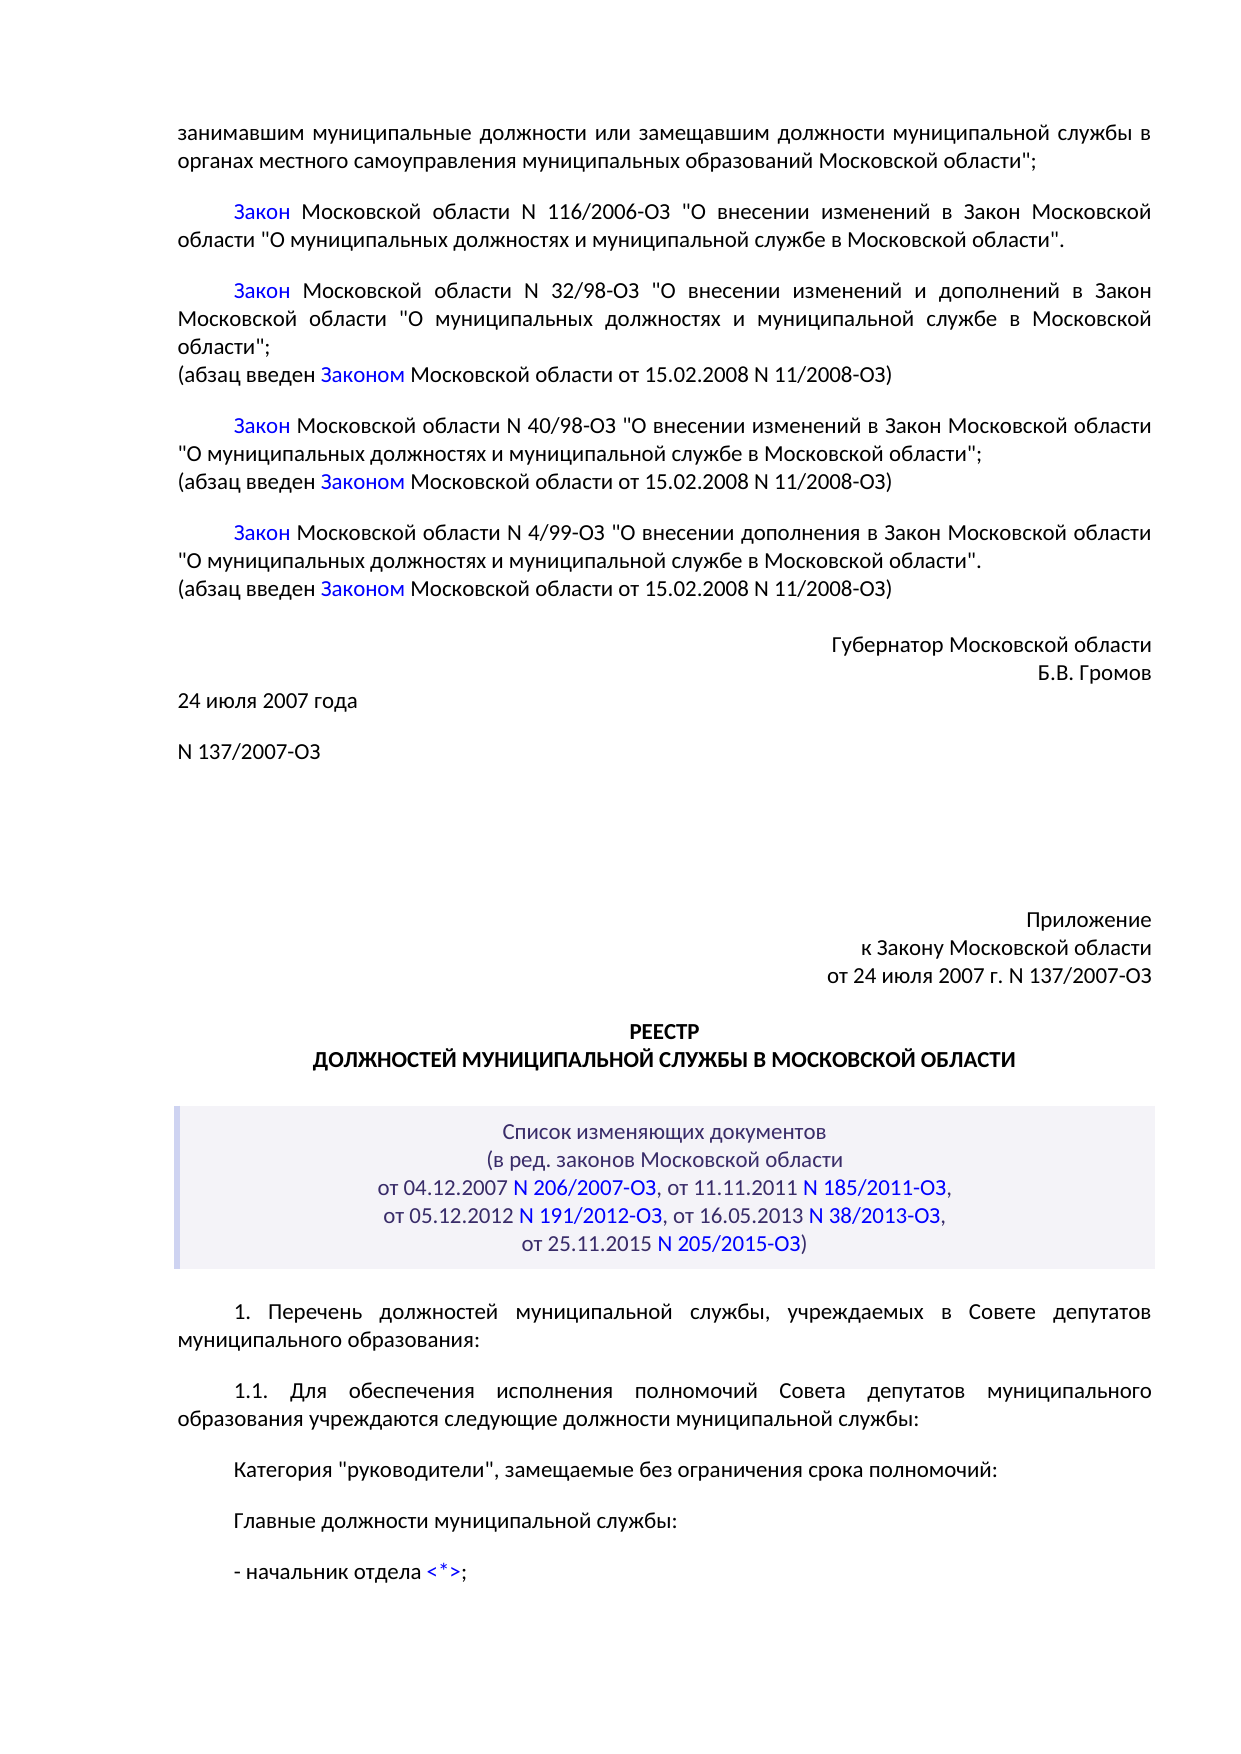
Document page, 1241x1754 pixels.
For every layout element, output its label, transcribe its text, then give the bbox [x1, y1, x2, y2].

text 1.1. Для обеспечения исполнения полномочий Совета депутатов муниципального образования учреждаются следующие должности муниципальной службы: [177, 1376, 1152, 1432]
text Приложение [177, 905, 1152, 933]
text - начальник отдела <*>; [177, 1557, 1152, 1585]
text Закон Московской области N 116/2006-ОЗ "О внесении изменений в Закон Московской области "О муниципальных должностях и муниципальной службе в Московской области". [177, 197, 1152, 253]
text 1. Перечень должностей муниципальной службы, учреждаемых в Совете депутатов муниципального образования: [177, 1297, 1152, 1353]
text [177, 118, 1152, 174]
text Закон Московской области N 4/99-ОЗ "О внесении дополнения в Закон Московской области "О муниципальных должностях и муниципальной службе в Московской области". [177, 518, 1152, 574]
text Губернатор Московской области [177, 630, 1152, 658]
text (абзац введен Законом Московской области от 15.02.2008 N 11/2008-ОЗ) [177, 360, 1152, 388]
text Закон Московской области N 40/98-ОЗ "О внесении изменений в Закон Московской области "О муниципальных должностях и муниципальной службе в Московской области"; [177, 411, 1152, 467]
text Категория "руководители", замещаемые без ограничения срока полномочий: [177, 1455, 1152, 1483]
text (абзац введен Законом Московской области от 15.02.2008 N 11/2008-ОЗ) [177, 574, 1152, 602]
text Б.В. Громов [177, 658, 1152, 686]
text от 24 июля 2007 г. N 137/2007-ОЗ [177, 961, 1152, 989]
title РЕЕСТР [177, 1017, 1152, 1045]
text 24 июля 2007 года [177, 686, 1152, 714]
table_header Список изменяющих документов (в ред. законов Московской области от 04.12.2007 N 206/2007-ОЗ, от 11.11.2011 N 185/2011-ОЗ, от 05.12.2012 N 191/2012-ОЗ, от 16.05.2013 N 38/2013-ОЗ, от 25.11.2015 N 205/2015-ОЗ) [180, 1106, 1149, 1269]
text (абзац введен Законом Московской области от 15.02.2008 N 11/2008-ОЗ) [177, 467, 1152, 495]
text Закон Московской области N 32/98-ОЗ "О внесении изменений и дополнений в Закон Московской области "О муниципальных должностях и муниципальной службе в Московской области"; [177, 276, 1152, 360]
text N 137/2007-ОЗ [177, 737, 1152, 765]
title ДОЛЖНОСТЕЙ МУНИЦИПАЛЬНОЙ СЛУЖБЫ В МОСКОВСКОЙ ОБЛАСТИ [177, 1045, 1152, 1073]
text Главные должности муниципальной службы: [177, 1506, 1152, 1534]
text к Закону Московской области [177, 933, 1152, 961]
